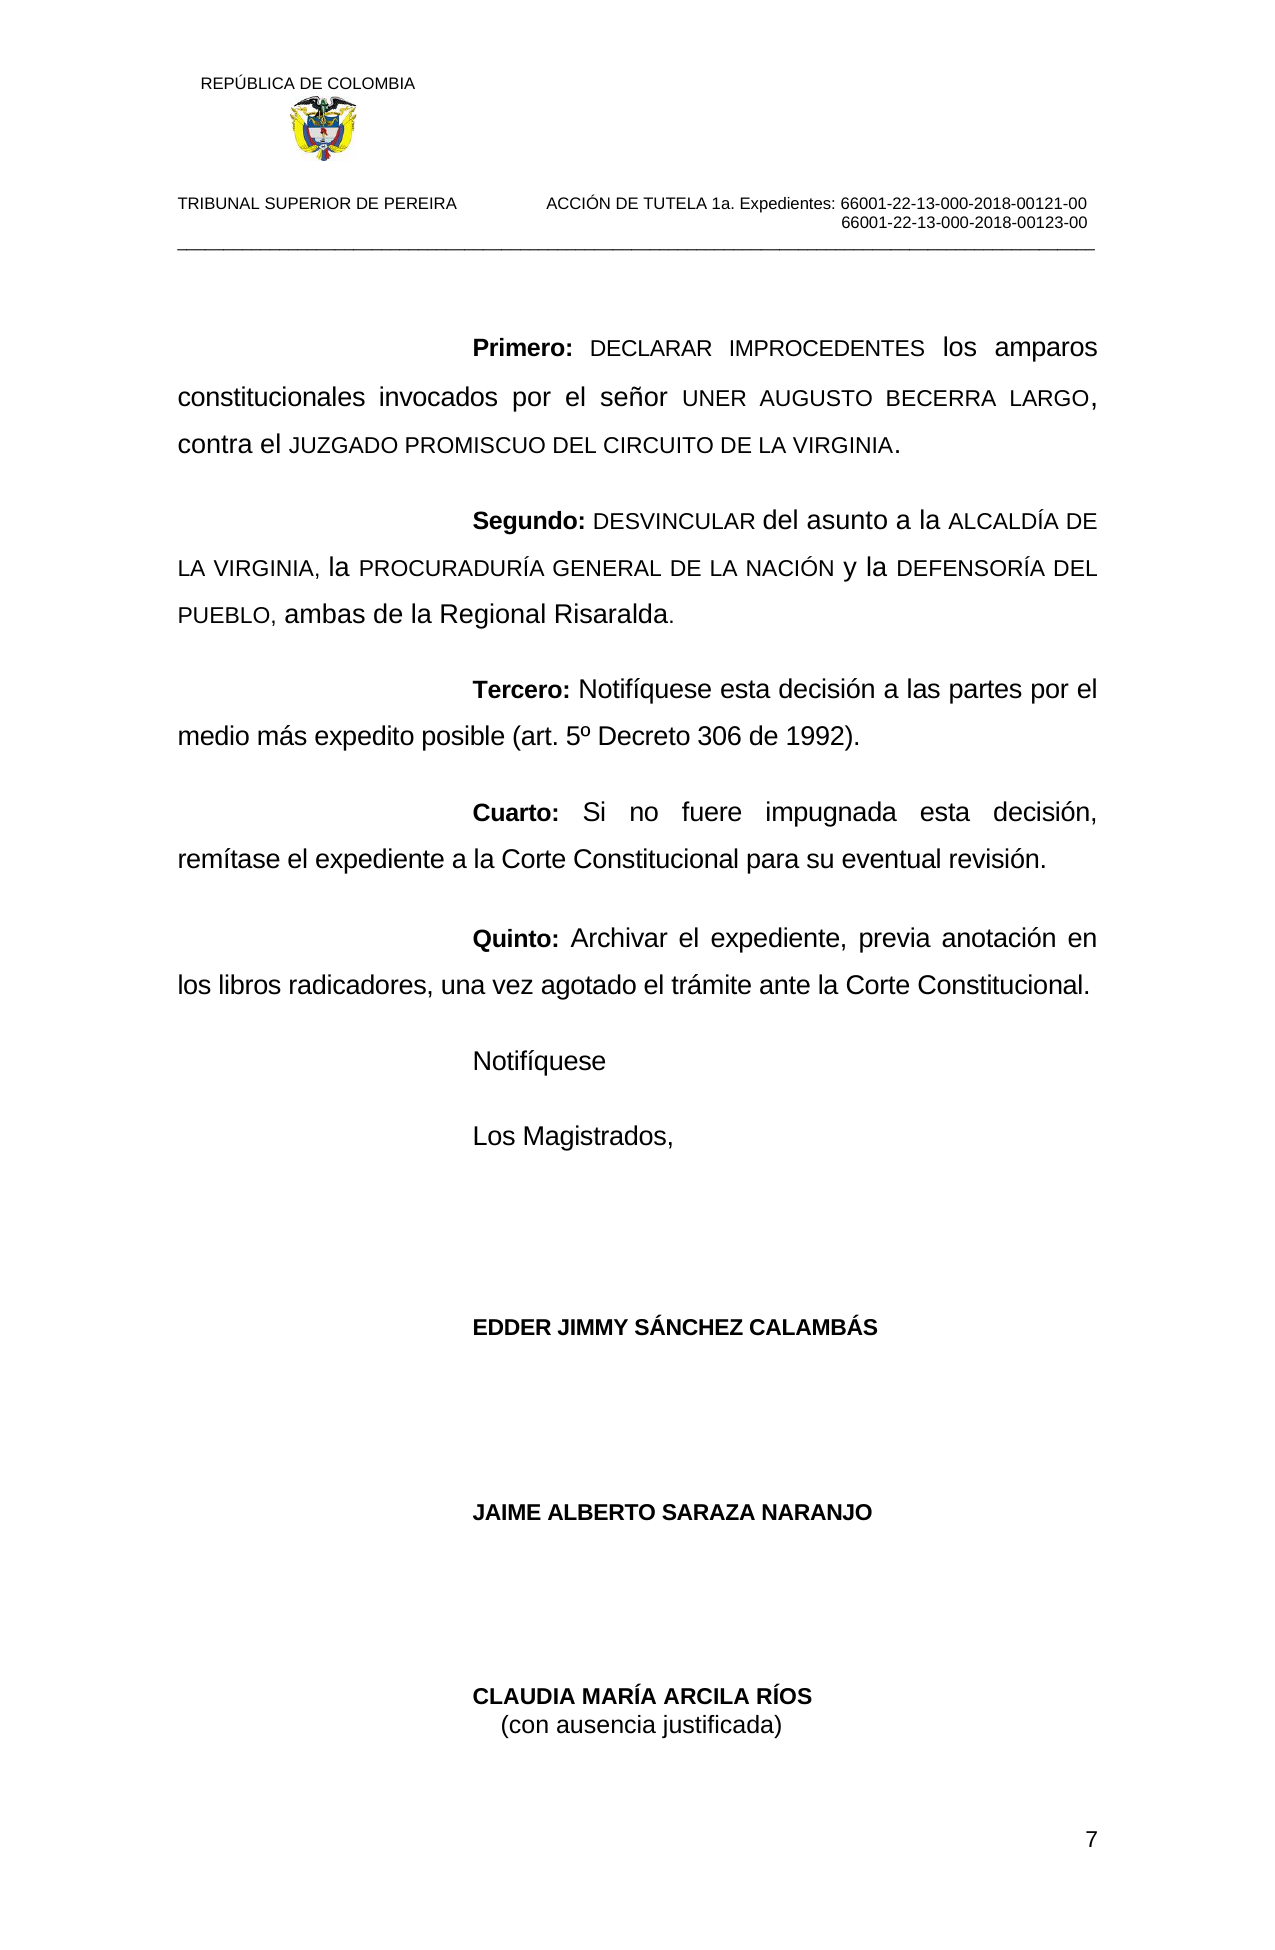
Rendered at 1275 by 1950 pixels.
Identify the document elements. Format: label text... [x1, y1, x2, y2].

text Primero: DECLARAR IMPROCEDENTES los amparos constitucionales invocados por el señor UNER AUGUSTO BECERRA LARGO, contra el JUZGADO PROMISCUO DEL CIRCUITO DE LA VIRGINIA. [177, 331, 1098, 460]
text Segundo: DESVINCULAR del asunto a la ALCALDÍA DE LA VIRGINIA, la PROCURADURÍA GENERAL DE LA NACIÓN y la DEFENSORÍA DEL PUEBLO, ambas de la Regional Risaralda. [177, 504, 1098, 629]
text Notifíquese [177, 1044, 1098, 1076]
text (con ausencia justificada) [177, 1710, 1098, 1738]
text JAIME ALBERTO SARAZA NARANJO [177, 1499, 1098, 1525]
picture [289, 96, 357, 161]
text Los Magistrados, [177, 1120, 1098, 1151]
text EDDER JIMMY SÁNCHEZ CALAMBÁS [177, 1314, 1098, 1341]
text Quinto: Archivar el expediente, previa anotación en los libros radicadores, una vez agotado el trámite ante la Corte Constitucional. [177, 922, 1098, 1000]
text Tercero: Notifíquese esta decisión a las partes por el medio más expedito posible (art. 5º Decreto 306 de 1992). [177, 673, 1098, 752]
text Cuarto: Si no fuere impugnada esta decisión, remítase el expediente a la Corte Constitucional para su eventual revisión. [177, 796, 1098, 874]
text CLAUDIA MARÍA ARCILA RÍOS [177, 1683, 1098, 1710]
